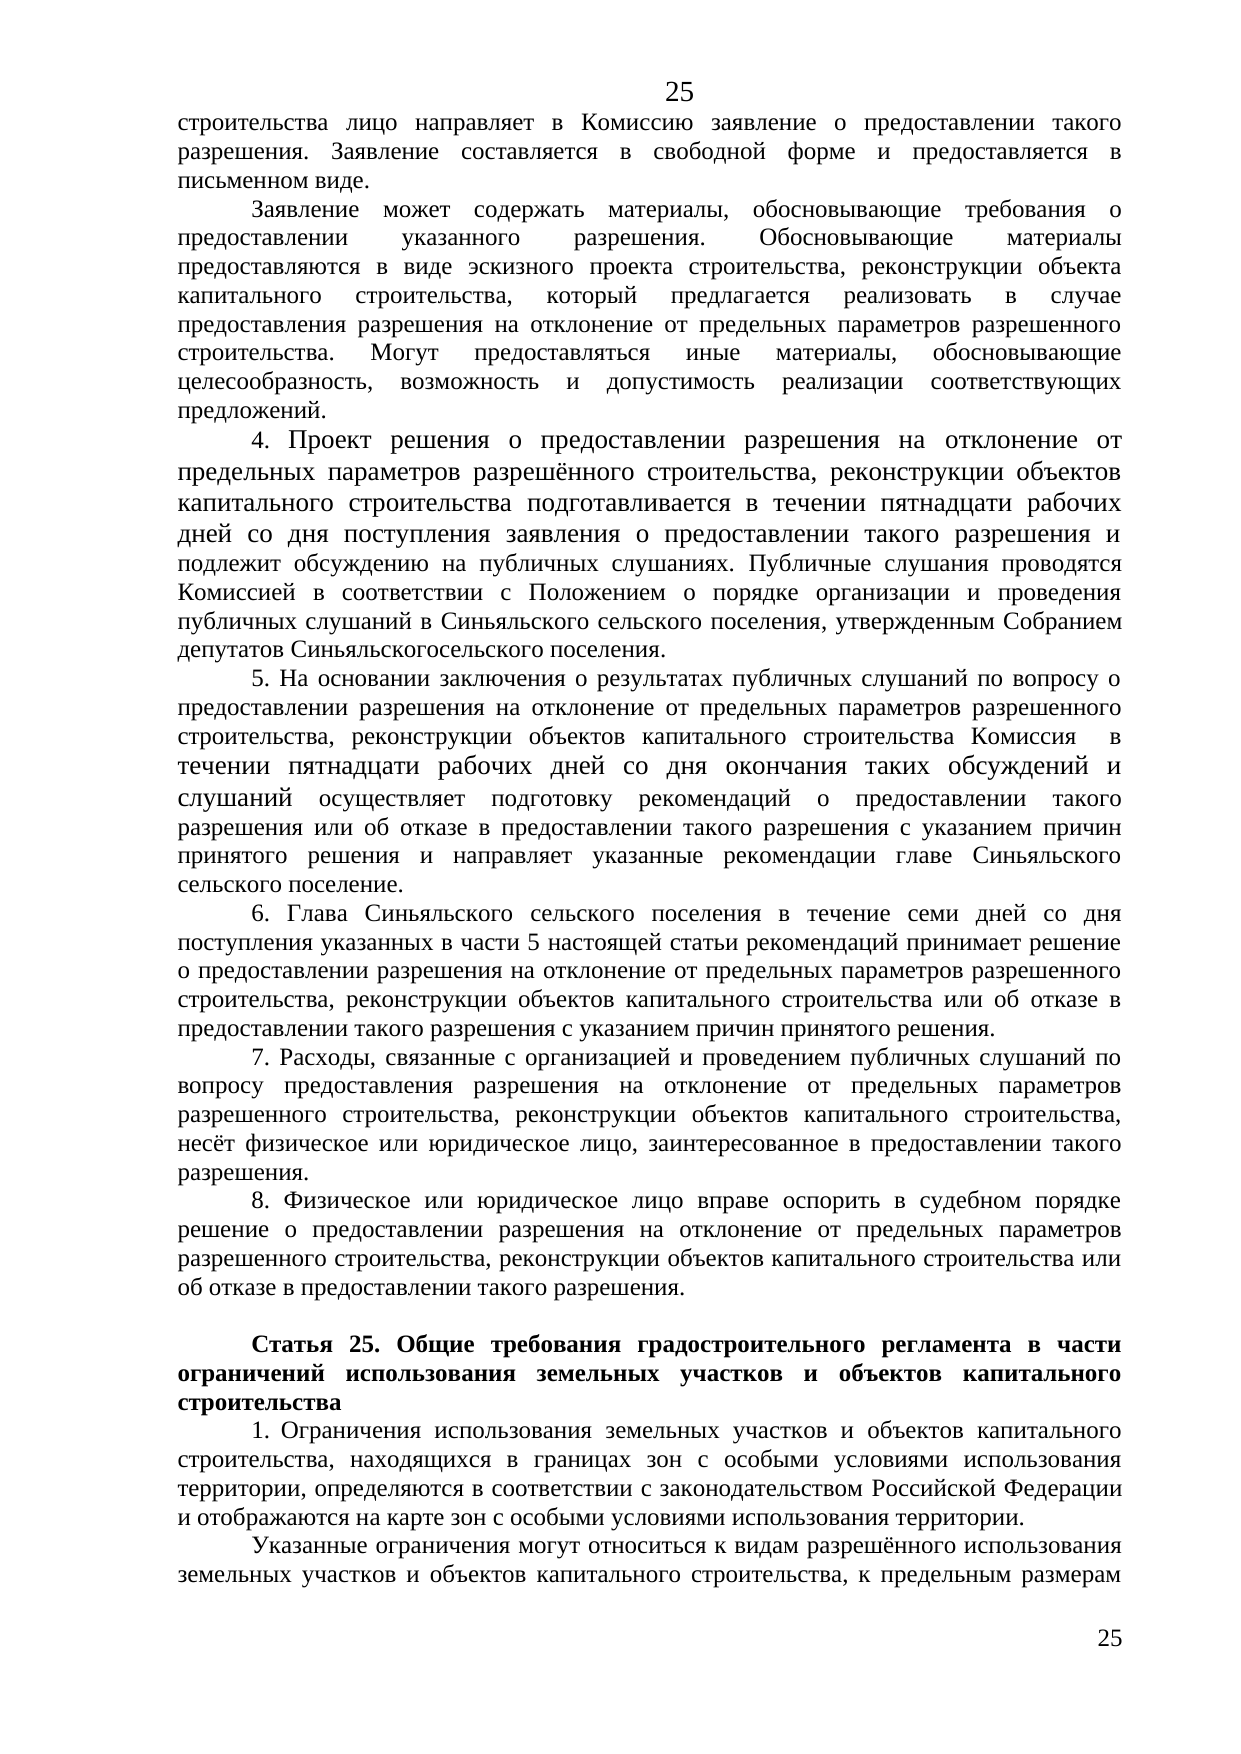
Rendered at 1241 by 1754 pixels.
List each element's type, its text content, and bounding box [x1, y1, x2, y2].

text Заявление может содержать материалы, обосновывающие требования о предоставлении указанного разрешения. Обосновывающие материалы предоставляются в виде эскизного проекта строительства, реконструкции объекта капитального строительства, который предлагается реализовать в случае предоставления разрешения на отклонение от предельных параметров разрешенного строительства. Могут предоставляться иные материалы, обосновывающие целесообразность, возможность и допустимость реализации соответствующих предложений. [177, 194, 1122, 424]
text 1. Ограничения использования земельных участков и объектов капитального строительства, находящихся в границах зон с особыми условиями использования территории, определяются в соответствии с законодательством Российской Федерации и отображаются на карте зон с особыми условиями использования территории. [177, 1416, 1122, 1531]
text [177, 107, 1122, 194]
text 8. Физическое или юридическое лицо вправе оспорить в судебном порядке решение о предоставлении разрешения на отклонение от предельных параметров разрешенного строительства, реконструкции объектов капитального строительства или об отказе в предоставлении такого разрешения. [177, 1186, 1122, 1301]
text 4. Проект решения о предоставлении разрешения на отклонение от предельных параметров разрешённого строительства, реконструкции объектов капитального строительства подготавливается в течении пятнадцати рабочих дней со дня поступления заявления о предоставлении такого разрешения и подлежит обсуждению на публичных слушаниях. Публичные слушания проводятся Комиссией в соответствии с Положением о порядке организации и проведения публичных слушаний в Синьяльского сельского поселения, утвержденным Собранием депутатов Синьяльскогосельского поселения. [177, 424, 1122, 663]
text 5. На основании заключения о результатах публичных слушаний по вопросу о предоставлении разрешения на отклонение от предельных параметров разрешенного строительства, реконструкции объектов капитального строительства Комиссия в течении пятнадцати рабочих дней со дня окончания таких обсуждений и слушаний осуществляет подготовку рекомендаций о предоставлении такого разрешения или об отказе в предоставлении такого разрешения с указанием причин принятого решения и направляет указанные рекомендации главе Синьяльского сельского поселение. [177, 663, 1122, 898]
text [177, 1531, 1122, 1588]
text 7. Расходы, связанные с организацией и проведением публичных слушаний по вопросу предоставления разрешения на отклонение от предельных параметров разрешенного строительства, реконструкции объектов капитального строительства, несёт физическое или юридическое лицо, заинтересованное в предоставлении такого разрешения. [177, 1042, 1122, 1186]
list Статья 25. Общие требования градостроительного регламента в части ограничений использования земельных участков и объектов капитального строительства [177, 1329, 1122, 1416]
text 6. Глава Синьяльского сельского поселения в течение семи дней со дня поступления указанных в части 5 настоящей статьи рекомендаций принимает решение о предоставлении разрешения на отклонение от предельных параметров разрешенного строительства, реконструкции объектов капитального строительства или об отказе в предоставлении такого разрешения с указанием причин принятого решения. [177, 898, 1122, 1042]
